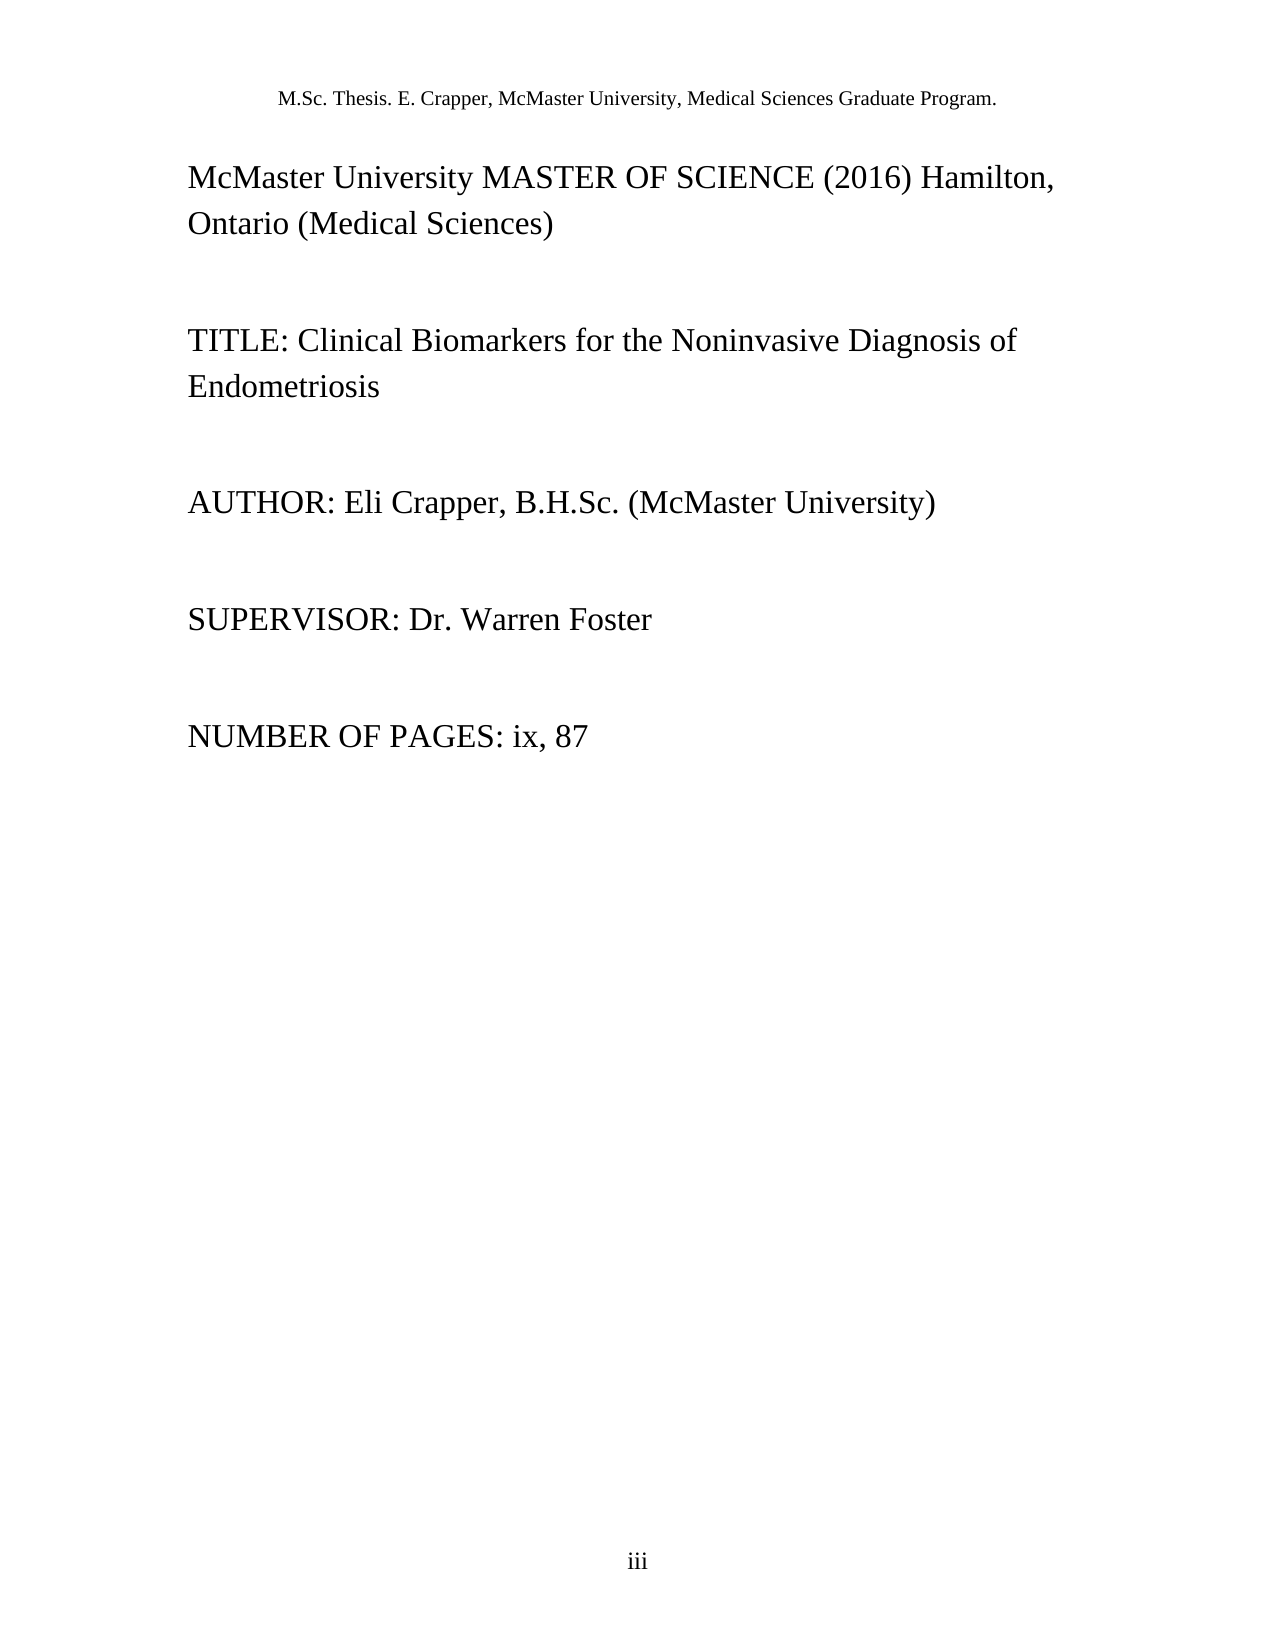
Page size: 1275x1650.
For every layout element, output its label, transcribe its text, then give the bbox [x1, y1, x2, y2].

text AUTHOR: Eli Crapper, B.H.Sc. (McMaster University) [187, 475, 1087, 521]
text NUMBER OF PAGES: ix, 87 [187, 662, 1087, 754]
text SUPERVISOR: Dr. Warren Foster [187, 546, 1087, 637]
text McMaster University MASTER OF SCIENCE (2016) Hamilton, Ontario (Medical Sciences) [187, 150, 1087, 287]
text TITLE: Clinical Biomarkers for the Noninvasive Diagnosis of Endometriosis [187, 312, 1087, 450]
